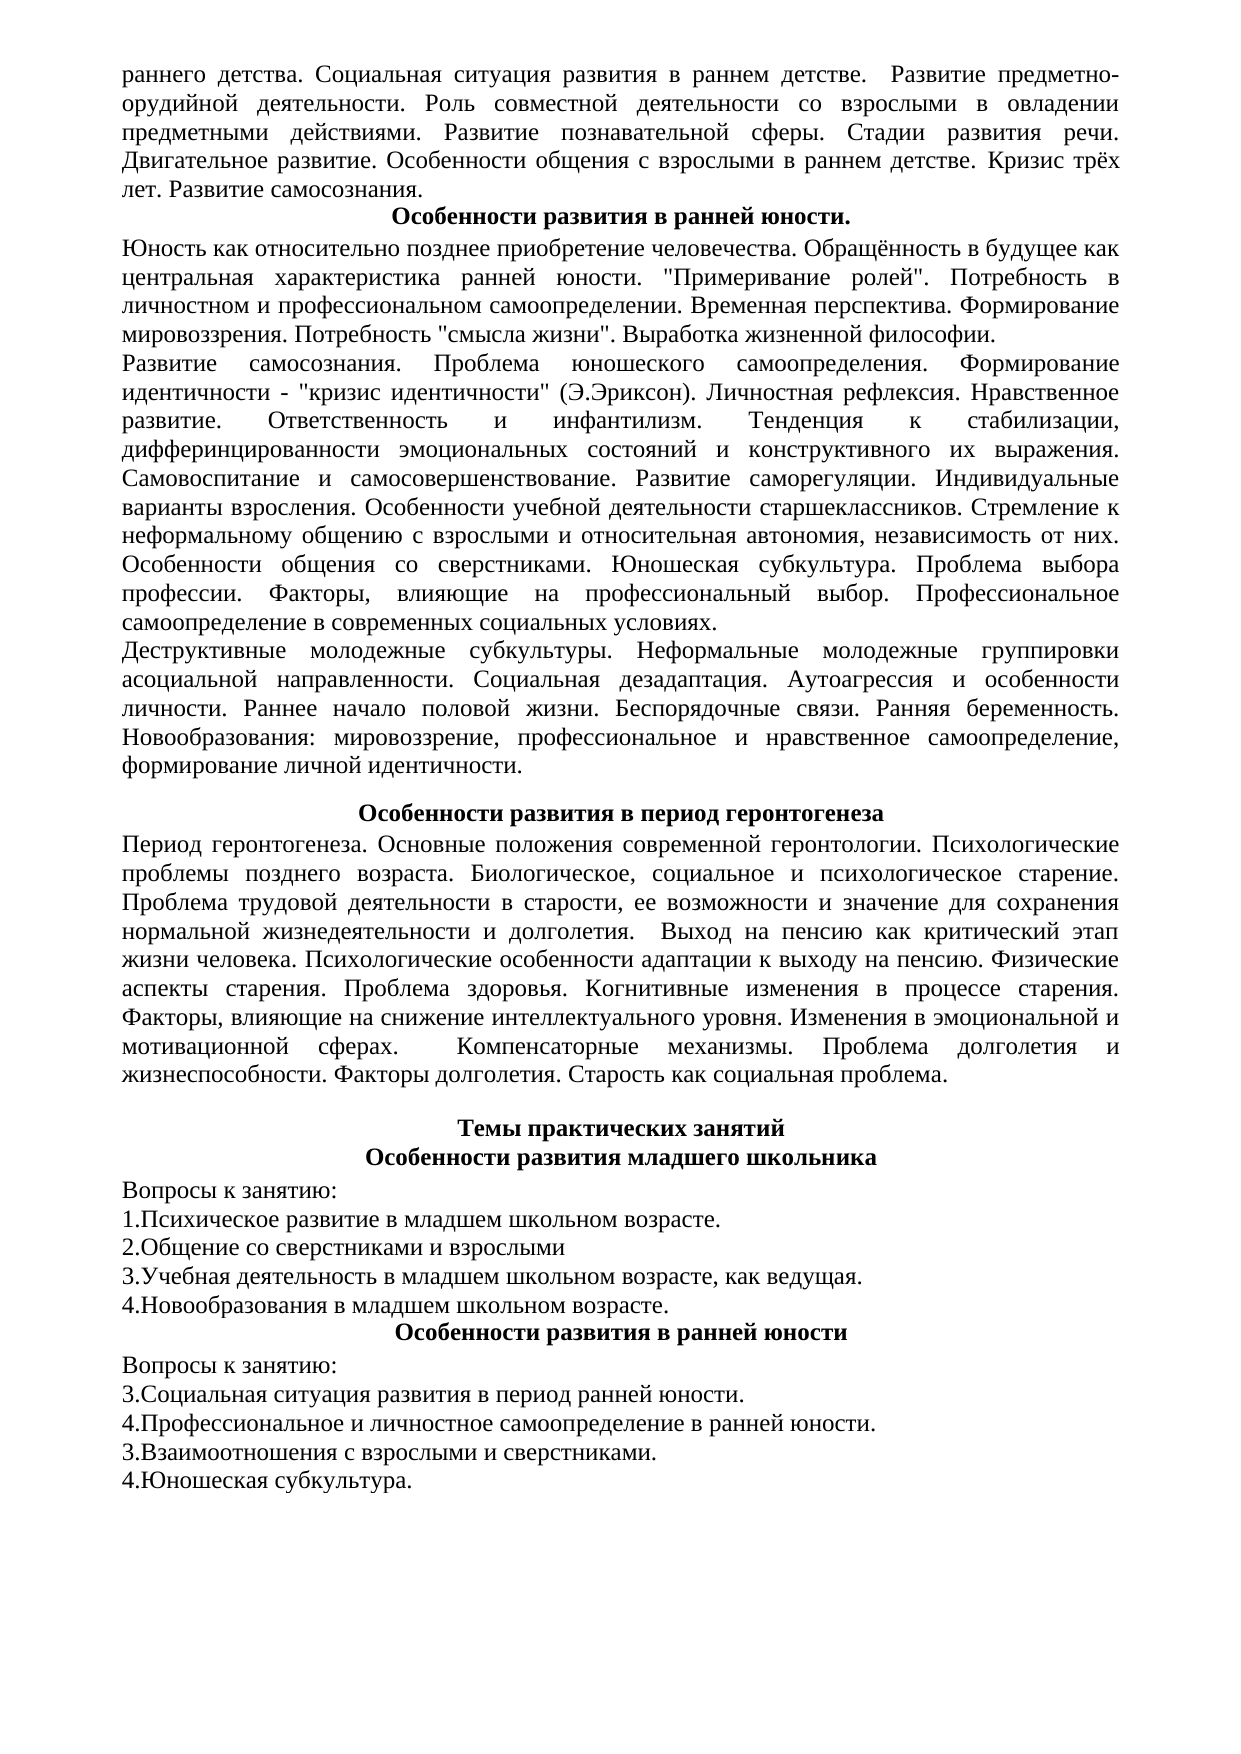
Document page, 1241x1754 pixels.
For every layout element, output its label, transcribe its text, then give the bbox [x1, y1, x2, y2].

table_cell Темы практических занятий [118, 1113, 1124, 1142]
table_cell Вопросы к занятию: 1.Психическое развитие в младшем школьном возрасте. 2.Общение со сверстниками и взрослыми 3.Учебная деятельность в младшем школьном возрасте, как ведущая. 4.Новообразования в младшем школьном возрасте. [118, 1175, 1124, 1317]
table_cell Особенности развития младшего школьника [118, 1142, 1124, 1175]
table_cell Особенности развития в период геронтогенеза [118, 798, 1124, 829]
table_header раннего детства. Социальная ситуация развития в раннем детстве. Развитие предметно- орудийной деятельности. Роль совместной деятельности со взрослыми в овладении предметными действиями. Развитие познавательной сферы. Стадии развития речи. Двигательное развитие. Особенности общения с взрослыми в раннем детстве. Кризис трёх лет. Развитие самосознания. [118, 59, 1124, 201]
table_cell Период геронтогенеза. Основные положения современной геронтологии. Психологические проблемы позднего возраста. Биологическое, социальное и психологическое старение. Проблема трудовой деятельности в старости, ее возможности и значение для сохранения нормальной жизнедеятельности и долголетия. Выход на пенсию как критический этап жизни человека. Психологические особенности адаптации к выходу на пенсию. Физические аспекты старения. Проблема здоровья. Когнитивные изменения в процессе старения. Факторы, влияющие на снижение интеллектуального уровня. Изменения в эмоциональной и мотивационной сферах. Компенсаторные механизмы. Проблема долголетия и жизнеспособности. Факторы долголетия. Старость как социальная проблема. [118, 830, 1124, 1113]
table_cell Особенности развития в ранней юности [118, 1317, 1124, 1350]
table_cell Вопросы к занятию: 3.Социальная ситуация развития в период ранней юности. 4.Профессиональное и личностное самоопределение в ранней юности. 3.Взаимоотношения с взрослыми и сверстниками. 4.Юношеская субкультура. [118, 1350, 1124, 1493]
table_cell Юность как относительно позднее приобретение человечества. Обращённость в будущее как центральная характеристика ранней юности. "Примеривание ролей". Потребность в личностном и профессиональном самоопределении. Временная перспектива. Формирование мировоззрения. Потребность "смысла жизни". Выработка жизненной философии. Развитие самосознания. Проблема юношеского самоопределения. Формирование идентичности - "кризис идентичности" (Э.Эриксон). Личностная рефлексия. Нравственное развитие. Ответственность и инфантилизм. Тенденция к стабилизации, дифферинцированности эмоциональных состояний и конструктивного их выражения. Самовоспитание и самосовершенствование. Развитие саморегуляции. Индивидуальные варианты взросления. Особенности учебной деятельности старшеклассников. Стремление к неформальному общению с взрослыми и относительная автономия, независимость от них. Особенности общения со сверстниками. Юношеская субкультура. Проблема выбора профессии. Факторы, влияющие на профессиональный выбор. Профессиональное самоопределение в современных социальных условиях. Деструктивные молодежные субкультуры. Неформальные молодежные группировки асоциальной направленности. Социальная дезадаптация. Аутоагрессия и особенности личности. Раннее начало половой жизни. Беспорядочные связи. Ранняя беременность. Новообразования: мировоззрение, профессиональное и нравственное самоопределение, формирование личной идентичности. [118, 233, 1124, 798]
table_cell Особенности развития в ранней юности. [118, 201, 1124, 233]
